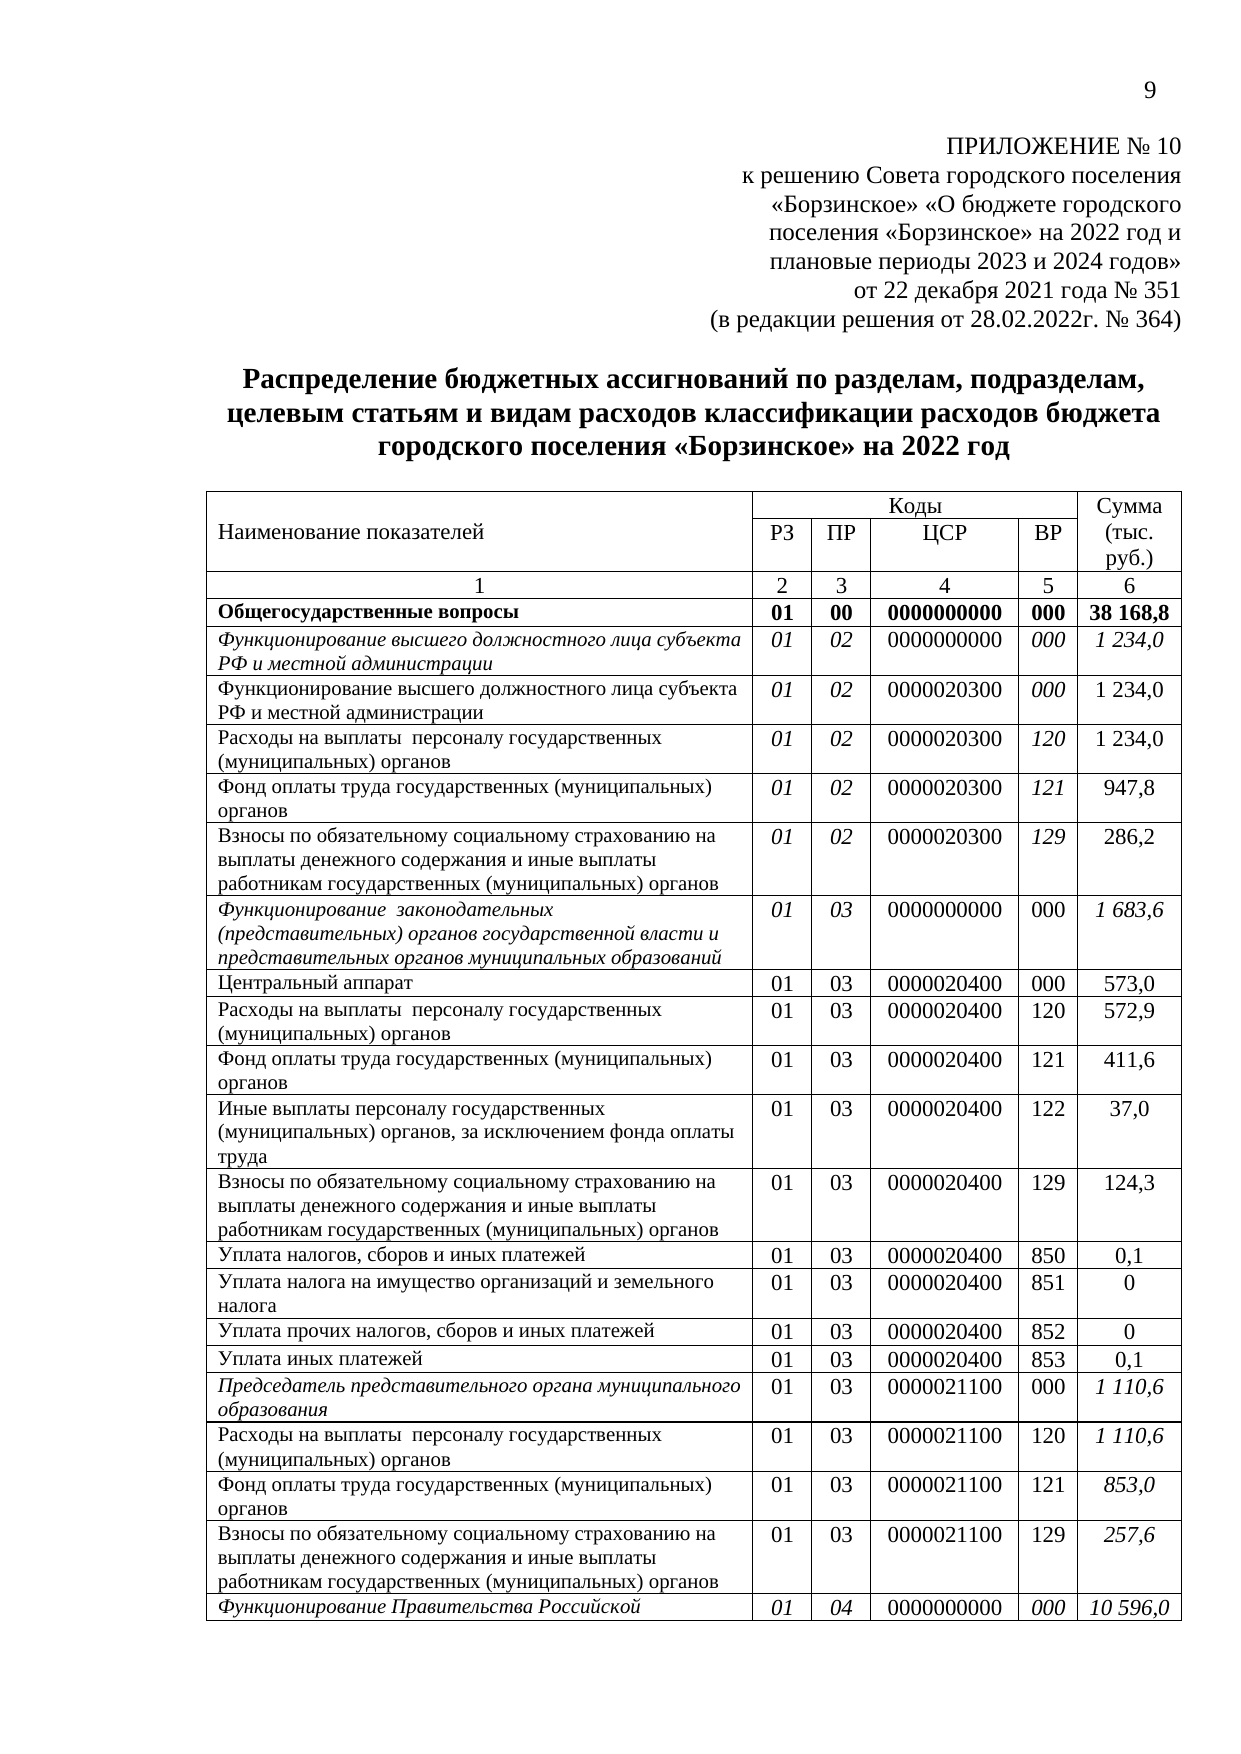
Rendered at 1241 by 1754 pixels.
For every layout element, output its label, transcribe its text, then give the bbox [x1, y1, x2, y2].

table_cell 01 [753, 774, 811, 822]
table_cell 121 [1019, 774, 1077, 822]
table_cell 03 [812, 1269, 870, 1317]
table_cell 01 [753, 1373, 811, 1421]
table_cell 01 [753, 599, 811, 626]
table_cell ВР [1019, 519, 1077, 571]
table_cell Общегосударственные вопросы [207, 599, 752, 626]
table_cell ЦСР [871, 519, 1018, 571]
table_cell 10 596,0 [1078, 1594, 1181, 1620]
table_cell 01 [753, 970, 811, 996]
table_cell 411,6 [1078, 1046, 1181, 1094]
table_cell 852 [1019, 1319, 1077, 1345]
table_cell 0000021100 [871, 1373, 1018, 1421]
table_cell 0000020300 [871, 823, 1018, 895]
table_cell Уплата налога на имущество организаций и земельного налога [207, 1269, 752, 1317]
table_cell 01 [753, 997, 811, 1045]
table_cell 02 [812, 676, 870, 724]
table_cell 0000020400 [871, 1095, 1018, 1168]
table_cell Председатель представительного органа муниципального образования [207, 1373, 752, 1421]
table_cell 2 [753, 572, 811, 598]
table_cell 1 [207, 572, 752, 598]
table_cell 03 [812, 1472, 870, 1520]
table_cell 1 110,6 [1078, 1373, 1181, 1421]
table_cell 0000020400 [871, 1269, 1018, 1317]
table_cell 03 [812, 1373, 870, 1421]
table_cell Расходы на выплаты персоналу государственных (муниципальных) органов [207, 725, 752, 773]
table_cell 04 [812, 1594, 870, 1620]
table_cell 0000020400 [871, 970, 1018, 996]
table_cell 00 [812, 599, 870, 626]
table_cell 851 [1019, 1269, 1077, 1317]
table_cell 0 [1078, 1269, 1181, 1317]
table_cell 121 [1019, 1046, 1077, 1094]
text к решению Совета городского поселения [206, 160, 1181, 189]
table_cell 01 [753, 1169, 811, 1241]
table_cell 03 [812, 1046, 870, 1094]
table_cell Функционирование законодательных (представительных) органов государственной власти и представительных органов муниципальных образований [207, 896, 752, 969]
table_cell 01 [753, 823, 811, 895]
table_cell 03 [812, 1242, 870, 1268]
table_cell 853,0 [1078, 1472, 1181, 1520]
text поселения «Борзинское» на 2022 год и [206, 217, 1181, 246]
table_cell 1 683,6 [1078, 896, 1181, 969]
table_cell 1 110,6 [1078, 1423, 1181, 1471]
table_cell 1 234,0 [1078, 725, 1181, 773]
table_cell 129 [1019, 1521, 1077, 1593]
table_cell 572,9 [1078, 997, 1181, 1045]
table_cell 01 [753, 1046, 811, 1094]
table_cell Иные выплаты персоналу государственных (муниципальных) органов, за исключением фонда оплаты труда [207, 1095, 752, 1168]
table_cell Центральный аппарат [207, 970, 752, 996]
table_cell 01 [753, 1472, 811, 1520]
table_cell 0 [1078, 1319, 1181, 1345]
table_cell 0000020400 [871, 997, 1018, 1045]
table_cell 03 [812, 1169, 870, 1241]
table_cell 120 [1019, 725, 1077, 773]
table_cell 03 [812, 896, 870, 969]
table_cell 129 [1019, 823, 1077, 895]
table_header Наименование показателей [207, 492, 752, 571]
table_cell 0000000000 [871, 896, 1018, 969]
table_cell 000 [1019, 676, 1077, 724]
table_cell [207, 1594, 752, 1620]
table_cell 01 [753, 1346, 811, 1372]
table_cell 01 [753, 1095, 811, 1168]
text Распределение бюджетных ассигнований по разделам, подразделам, целевым статьям и видам расходов классификации расходов бюджета городского поселения «Борзинское» на 2022 год [206, 361, 1181, 462]
table_cell Фонд оплаты труда государственных (муниципальных) органов [207, 774, 752, 822]
table_cell 01 [753, 1594, 811, 1620]
table_cell Взносы по обязательному социальному страхованию на выплаты денежного содержания и иные выплаты работникам государственных (муниципальных) органов [207, 1521, 752, 1593]
table_cell Взносы по обязательному социальному страхованию на выплаты денежного содержания и иные выплаты работникам государственных (муниципальных) органов [207, 1169, 752, 1241]
table_cell 000 [1019, 1373, 1077, 1421]
table_cell 03 [812, 970, 870, 996]
table_cell 0000020400 [871, 1242, 1018, 1268]
table_cell 120 [1019, 1423, 1077, 1471]
table_cell 947,8 [1078, 774, 1181, 822]
table_cell 853 [1019, 1346, 1077, 1372]
table_cell 01 [753, 725, 811, 773]
table_cell 03 [812, 1319, 870, 1345]
table_cell Расходы на выплаты персоналу государственных (муниципальных) органов [207, 997, 752, 1045]
table_cell 01 [753, 896, 811, 969]
table_cell 0000021100 [871, 1472, 1018, 1520]
table_cell 03 [812, 1095, 870, 1168]
table_cell 0,1 [1078, 1242, 1181, 1268]
text от 22 декабря 2021 года № 351 [206, 275, 1181, 304]
table_cell 03 [812, 997, 870, 1045]
table_header Коды [753, 492, 1077, 518]
table_cell 02 [812, 823, 870, 895]
table_cell 122 [1019, 1095, 1077, 1168]
table_cell 0000020400 [871, 1319, 1018, 1345]
table_cell 257,6 [1078, 1521, 1181, 1593]
table_cell Фонд оплаты труда государственных (муниципальных) органов [207, 1472, 752, 1520]
table_cell 01 [753, 1242, 811, 1268]
table_cell 0000020400 [871, 1346, 1018, 1372]
table_cell 124,3 [1078, 1169, 1181, 1241]
table_cell 01 [753, 1269, 811, 1317]
table_cell 38 168,8 [1078, 599, 1181, 626]
text ПРИЛОЖЕНИЕ № 10 [206, 131, 1181, 160]
table_cell Уплата иных платежей [207, 1346, 752, 1372]
table_cell 0000000000 [871, 1594, 1018, 1620]
table_header Сумма (тыс. руб.) [1078, 492, 1181, 571]
text (в редакции решения от 28.02.2022г. № 364) [206, 304, 1181, 332]
table_cell 1 234,0 [1078, 627, 1181, 675]
table_cell 0,1 [1078, 1346, 1181, 1372]
table_cell 01 [753, 1423, 811, 1471]
table_cell 000 [1019, 970, 1077, 996]
table_cell 286,2 [1078, 823, 1181, 895]
table_cell 000 [1019, 599, 1077, 626]
table_cell 000 [1019, 1594, 1077, 1620]
table_cell 01 [753, 1319, 811, 1345]
table_cell 01 [753, 627, 811, 675]
table_cell 1 234,0 [1078, 676, 1181, 724]
table_cell 6 [1078, 572, 1181, 598]
table_cell 03 [812, 1423, 870, 1471]
table_cell 01 [753, 676, 811, 724]
table_cell 02 [812, 774, 870, 822]
table_cell 0000020400 [871, 1046, 1018, 1094]
table_cell 850 [1019, 1242, 1077, 1268]
table_cell 121 [1019, 1472, 1077, 1520]
table_cell 03 [812, 1346, 870, 1372]
table_cell 0000021100 [871, 1521, 1018, 1593]
table_cell ПР [812, 519, 870, 571]
table_cell 37,0 [1078, 1095, 1181, 1168]
table_cell 0000021100 [871, 1423, 1018, 1471]
table_cell 0000000000 [871, 599, 1018, 626]
table_cell Уплата налогов, сборов и иных платежей [207, 1242, 752, 1268]
table_cell 01 [753, 1521, 811, 1593]
table_cell 0000000000 [871, 627, 1018, 675]
table_cell 000 [1019, 896, 1077, 969]
table_cell 129 [1019, 1169, 1077, 1241]
table_cell Функционирование высшего должностного лица субъекта РФ и местной администрации [207, 676, 752, 724]
table_cell 03 [812, 1521, 870, 1593]
table_cell 573,0 [1078, 970, 1181, 996]
table_cell 0000020400 [871, 1169, 1018, 1241]
table_cell Уплата прочих налогов, сборов и иных платежей [207, 1319, 752, 1345]
table_cell 0000020300 [871, 774, 1018, 822]
table_cell 0000020300 [871, 676, 1018, 724]
table_cell 4 [871, 572, 1018, 598]
table_cell 000 [1019, 627, 1077, 675]
table_cell Фонд оплаты труда государственных (муниципальных) органов [207, 1046, 752, 1094]
text плановые периоды 2023 и 2024 годов» [206, 246, 1181, 275]
table_cell 02 [812, 725, 870, 773]
table_cell 0000020300 [871, 725, 1018, 773]
table_cell 5 [1019, 572, 1077, 598]
table_cell Взносы по обязательному социальному страхованию на выплаты денежного содержания и иные выплаты работникам государственных (муниципальных) органов [207, 823, 752, 895]
table_cell Расходы на выплаты персоналу государственных (муниципальных) органов [207, 1423, 752, 1471]
table_cell РЗ [753, 519, 811, 571]
text «Борзинское» «О бюджете городского [206, 189, 1181, 217]
table_cell 120 [1019, 997, 1077, 1045]
table_cell 3 [812, 572, 870, 598]
table_cell 02 [812, 627, 870, 675]
table_cell Функционирование высшего должностного лица субъекта РФ и местной администрации [207, 627, 752, 675]
